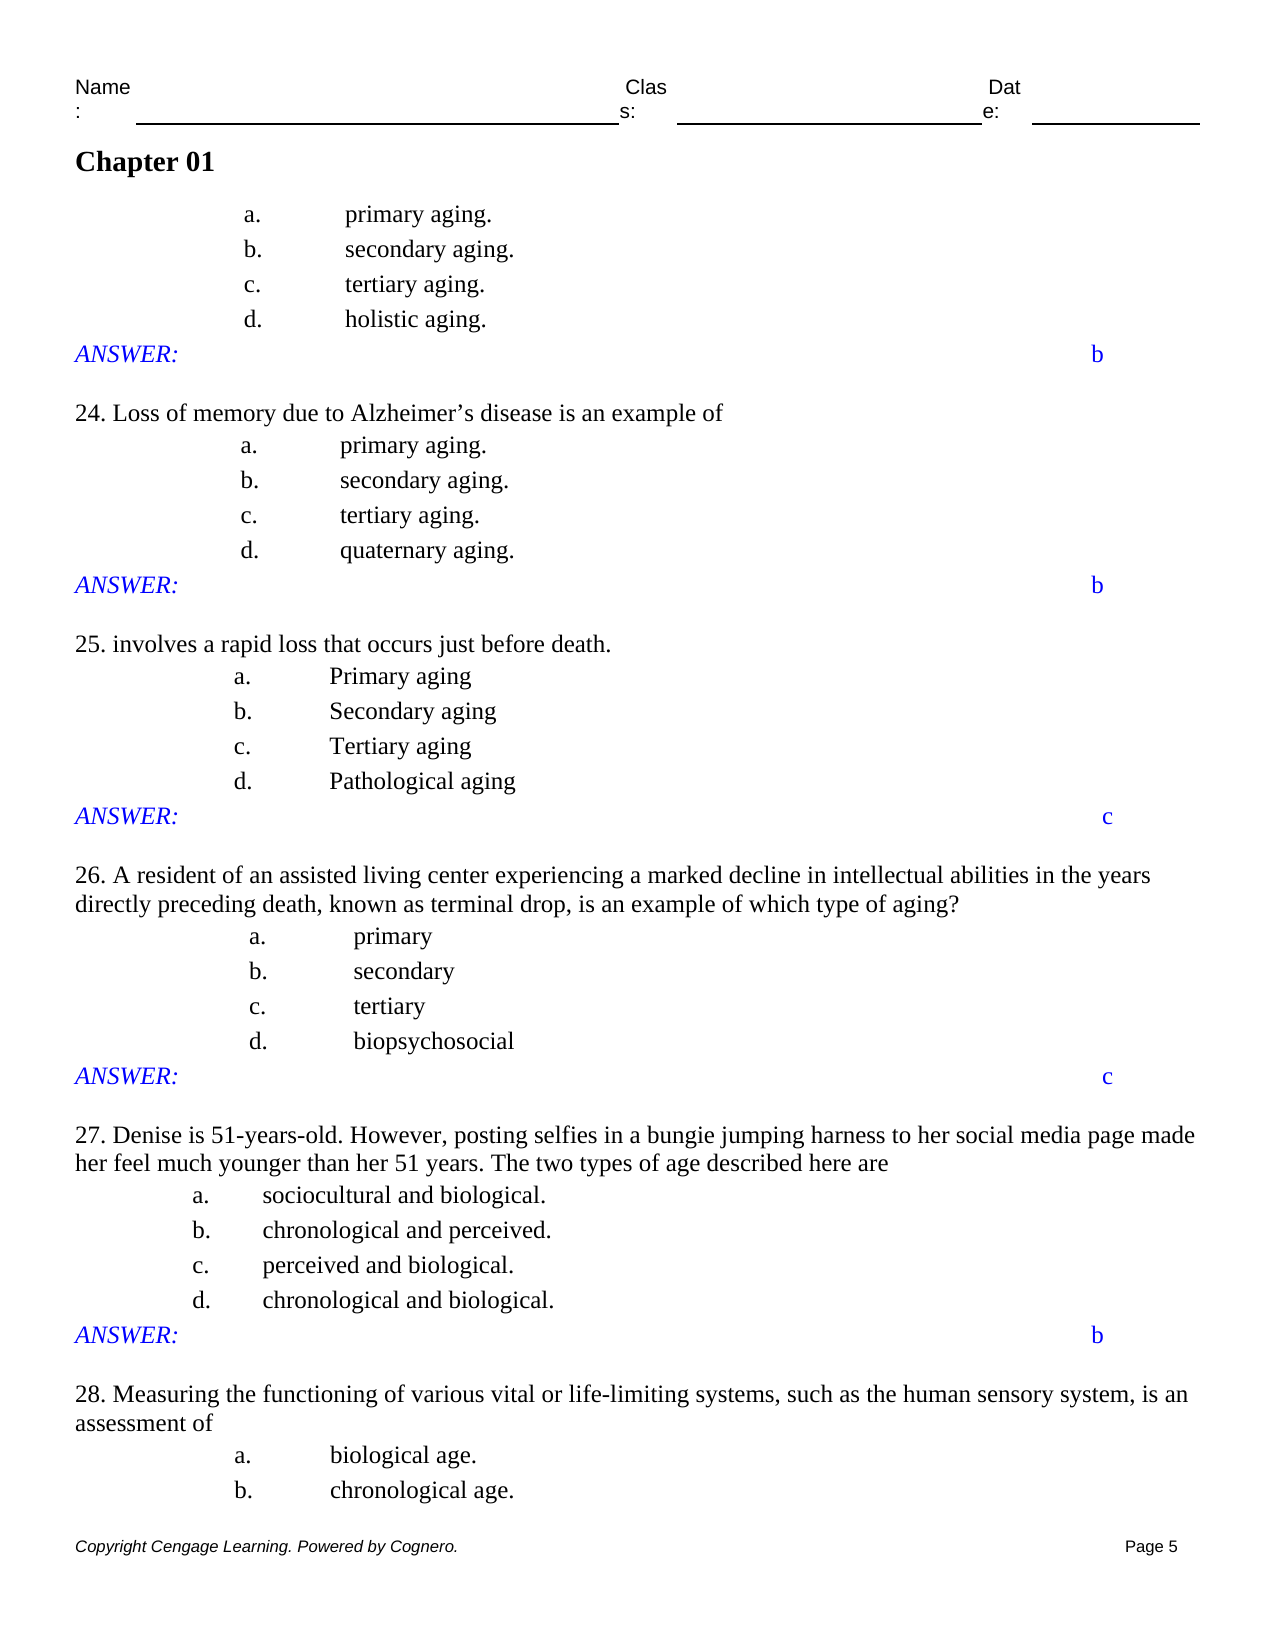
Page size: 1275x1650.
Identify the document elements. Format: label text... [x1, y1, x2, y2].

table_header 26. A resident of an assisted living center experiencing a marked decline in intellectual abilities in the years directly preceding death, known as terminal drop, is an example of which type of aging? [75, 860, 1200, 1093]
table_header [75, 1379, 1200, 1507]
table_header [75, 196, 1200, 372]
table_header 25. involves a rapid loss that occurs just before death. [75, 629, 1200, 833]
table_header 24. Loss of memory due to Alzheimer’s disease is an example of [75, 399, 1200, 602]
table_header 27. Denise is 51-years-old. However, posting selfies in a bungie jumping harness to her social media page made her feel much younger than her 51 years. The two types of age described here are [75, 1120, 1200, 1352]
